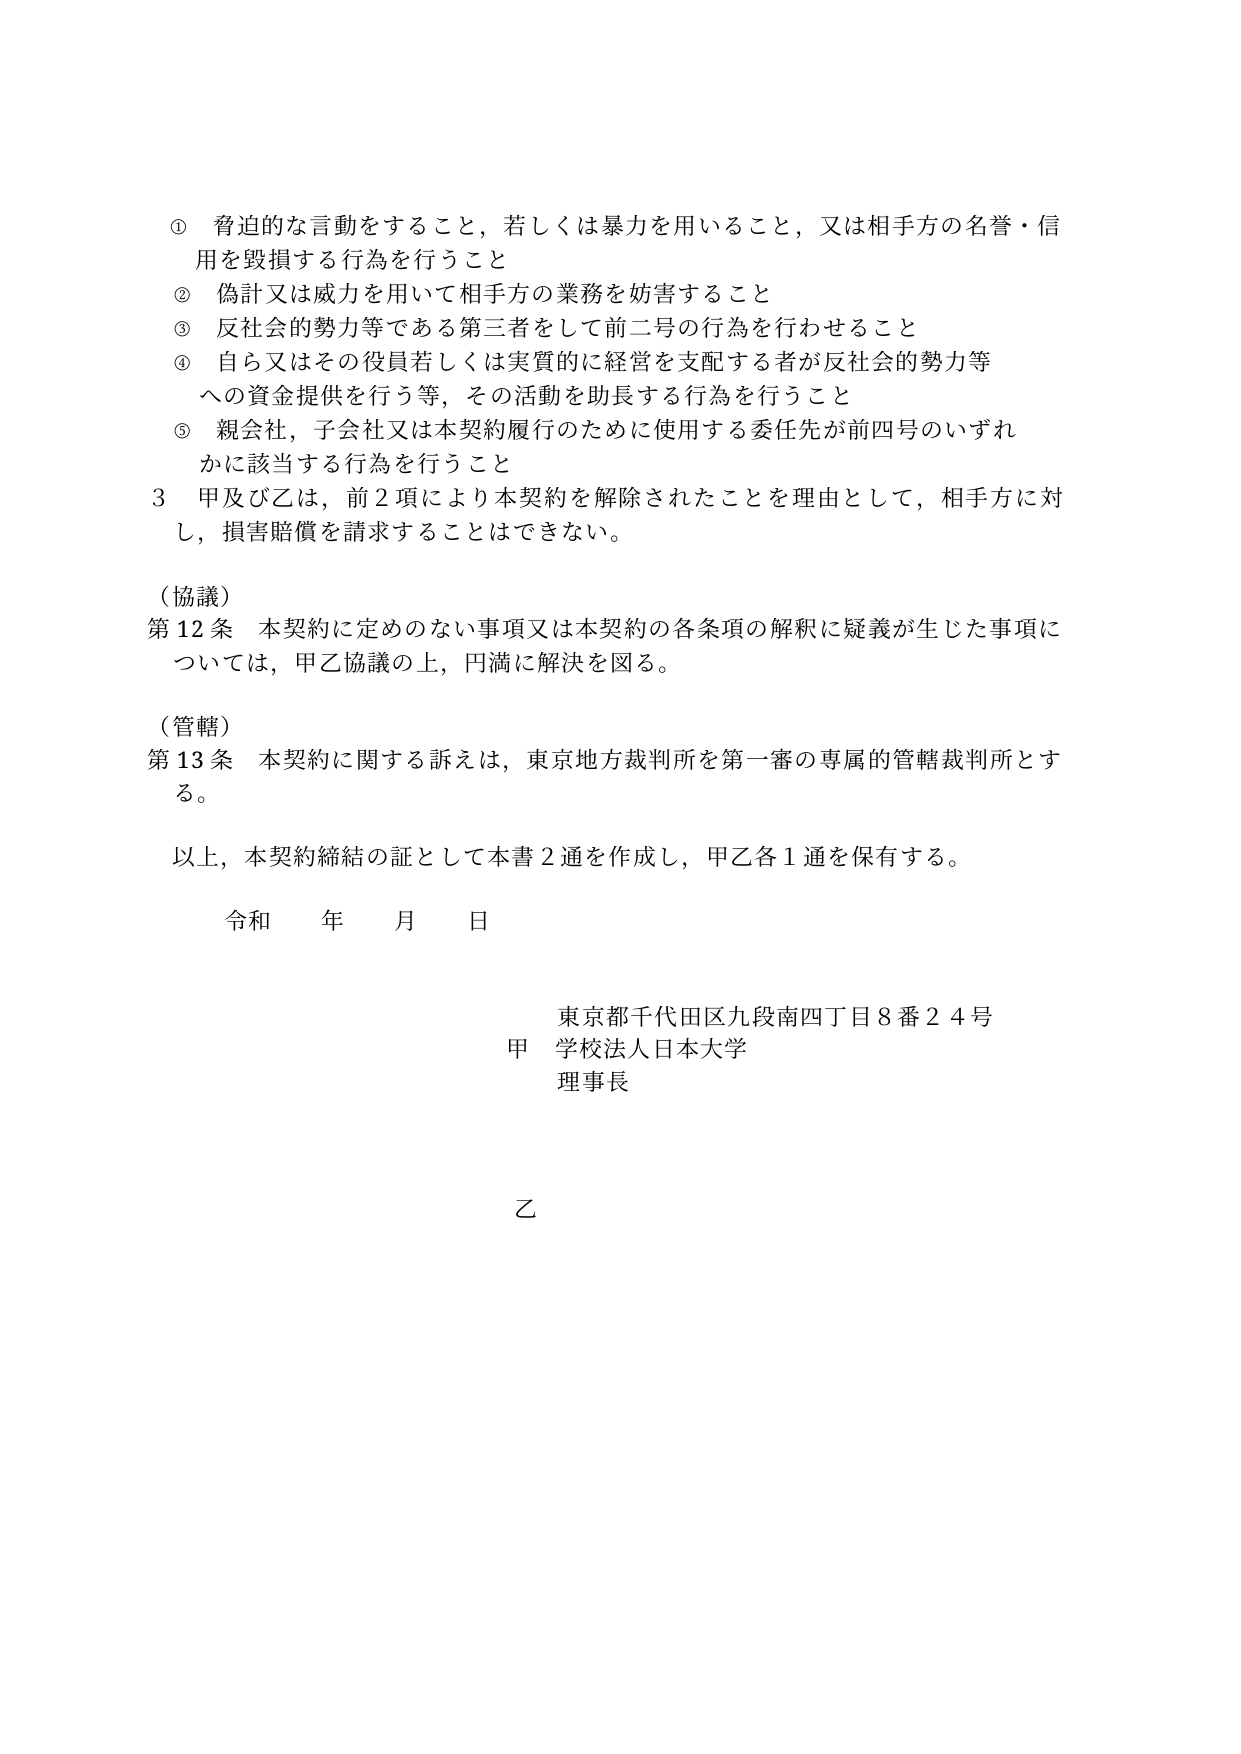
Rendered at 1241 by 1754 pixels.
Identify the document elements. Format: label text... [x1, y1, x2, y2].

text 東京都千代田区九段南四丁目８番２４号 [148, 999, 1063, 1032]
text 甲 学校法人日本大学 [148, 1032, 1063, 1064]
text 第13条 本契約に関する訴えは，東京地方裁判所を第一審の専属的管轄裁判所とする。 [148, 742, 1063, 808]
text かに該当する行為を行うこと [148, 445, 1063, 479]
text （管轄） [148, 709, 1063, 742]
text ③ 反社会的勢力等である第三者をして前二号の行為を行わせること [148, 309, 1063, 343]
text 第12条 本契約に定めのない事項又は本契約の各条項の解釈に疑義が生じた事項については，甲乙協議の上，円満に解決を図る。 [148, 612, 1063, 678]
text 理事長 [148, 1064, 1063, 1097]
text ② 偽計又は威力を用いて相手方の業務を妨害すること [148, 275, 1063, 309]
text ① 脅迫的な言動をすること，若しくは暴力を用いること，又は相手方の名誉・信用を毀損する行為を行うこと [169, 207, 1063, 275]
text ⑤ 親会社，子会社又は本契約履行のために使用する委任先が前四号のいずれ [148, 411, 1063, 445]
text ④ 自ら又はその役員若しくは実質的に経営を支配する者が反社会的勢力等 [148, 343, 1063, 377]
text 以上，本契約締結の証として本書２通を作成し，甲乙各１通を保有する。 [148, 839, 1063, 872]
text 令和 年 月 日 [148, 903, 1063, 936]
text ３ 甲及び乙は，前２項により本契約を解除されたことを理由として，相手方に対し，損害賠償を請求することはできない。 [148, 479, 1063, 547]
text （協議） [148, 579, 1063, 612]
text への資金提供を行う等，その活動を助長する行為を行うこと [148, 377, 1063, 411]
text 乙 [148, 1191, 1063, 1224]
